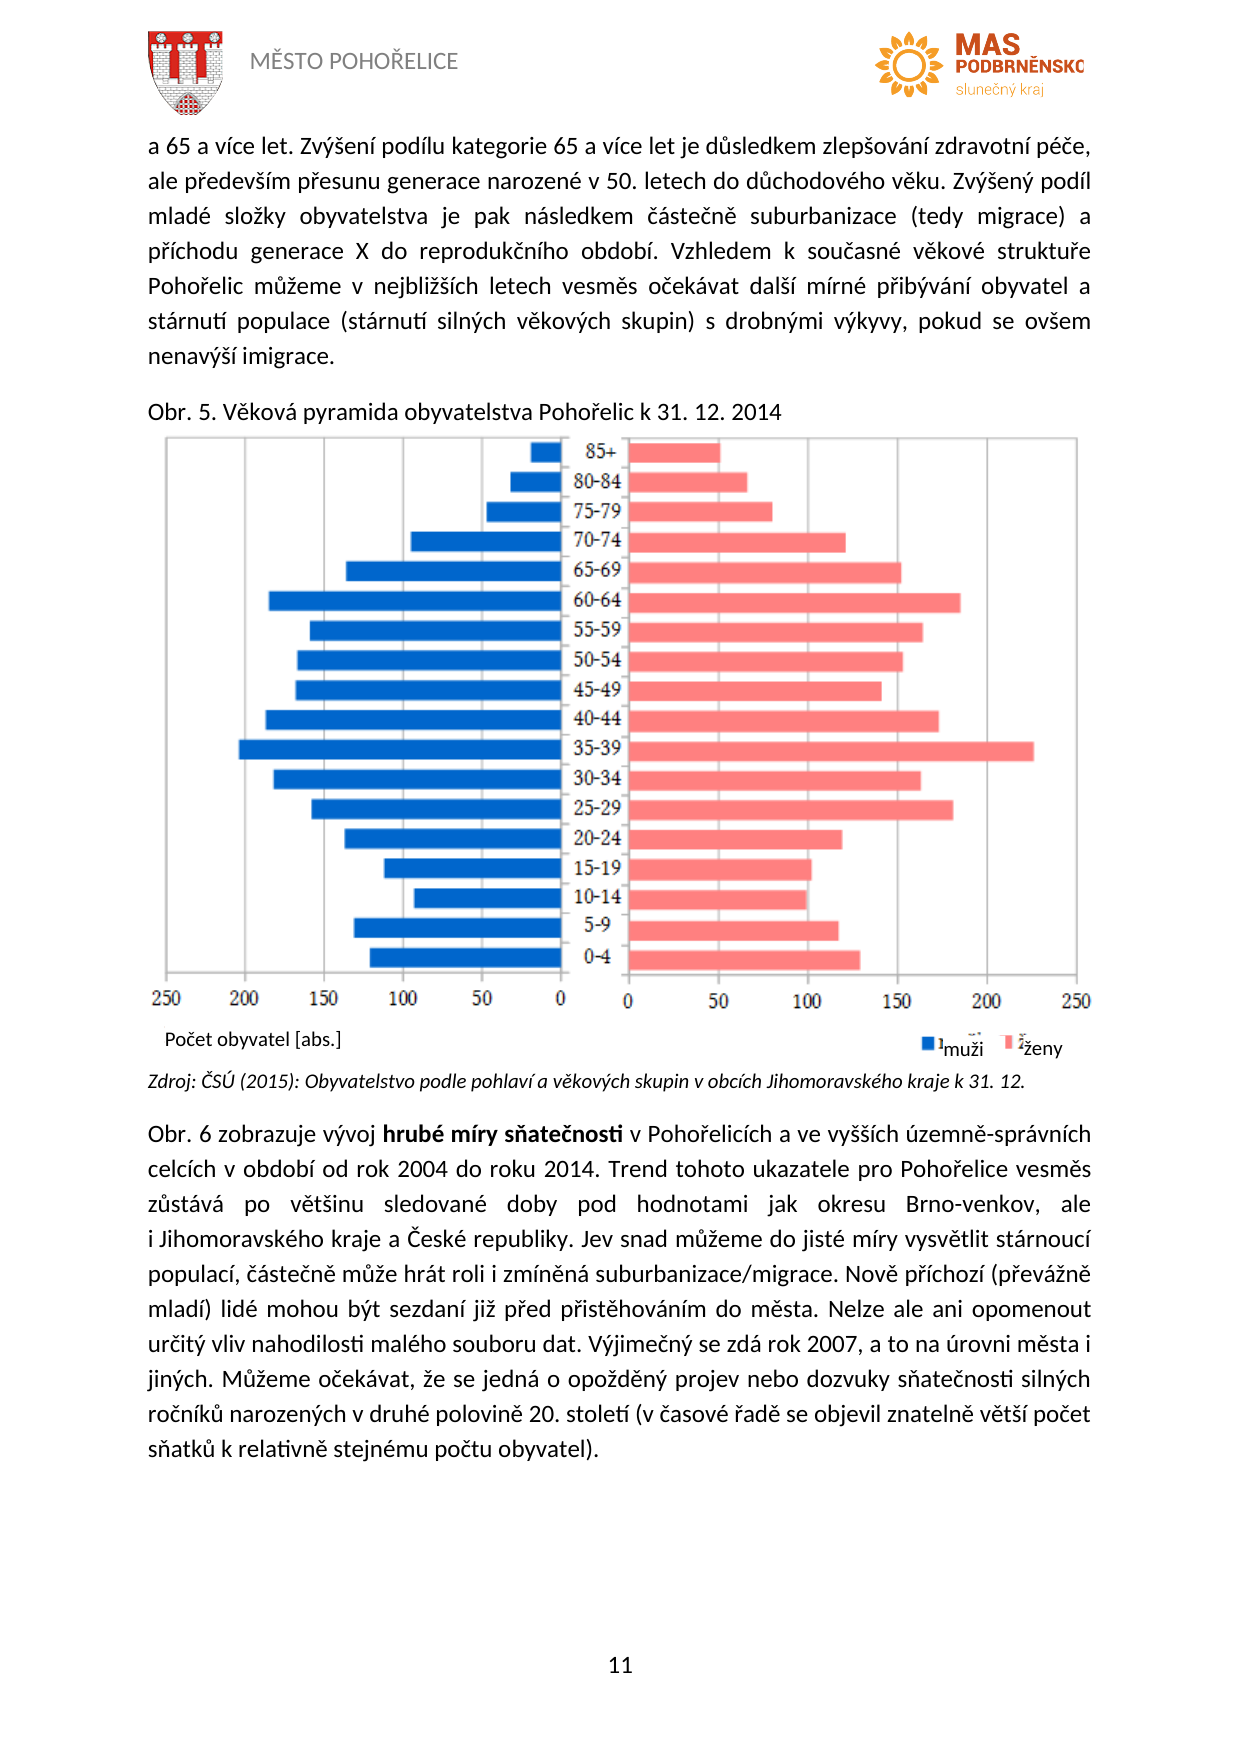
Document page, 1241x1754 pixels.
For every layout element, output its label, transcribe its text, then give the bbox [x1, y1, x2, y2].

picture [148, 31, 223, 115]
picture [874, 31, 1084, 97]
text Obr. 5. Věková pyramida obyvatelstva Pohořelic k 31. 12. 2014 [148, 396, 1093, 427]
picture [147, 431, 1093, 1058]
text Zdroj: ČSÚ (2015): Obyvatelstvo podle pohlaví a věkových skupin v obcích Jihomoravského kraje k 31. 12. [148, 1068, 1093, 1094]
text Obr. 6 zobrazuje vývoj hrubé míry sňatečnosti v Pohořelicích a ve vyšších územně-správních celcích v období od rok 2004 do roku 2014. Trend tohoto ukazatele pro Pohořelice vesměs zůstává po většinu sledované doby pod hodnotami jak okresu Brno-venkov, ale i Jihomoravského kraje a České republiky. Jev snad můžeme do jisté míry vysvětlit stárnoucí populací, částečně může hrát roli i zmíněná suburbanizace/migrace. Nově příchozí (převážně mladí) lidé mohou být sezdaní již před přistěhováním do města. Nelze ale ani opomenout určitý vliv nahodilosti malého souboru dat. Výjimečný se zdá rok 2007, a to na úrovni města i jiných. Můžeme očekávat, že se jedná o opožděný projev nebo dozvuky sňatečnosti silných ročníků narozených v druhé polovině 20. století (v časové řadě se objevil znatelně větší počet sňatků k relativně stejnému počtu obyvatel). [148, 1118, 1093, 1464]
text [148, 130, 1093, 371]
